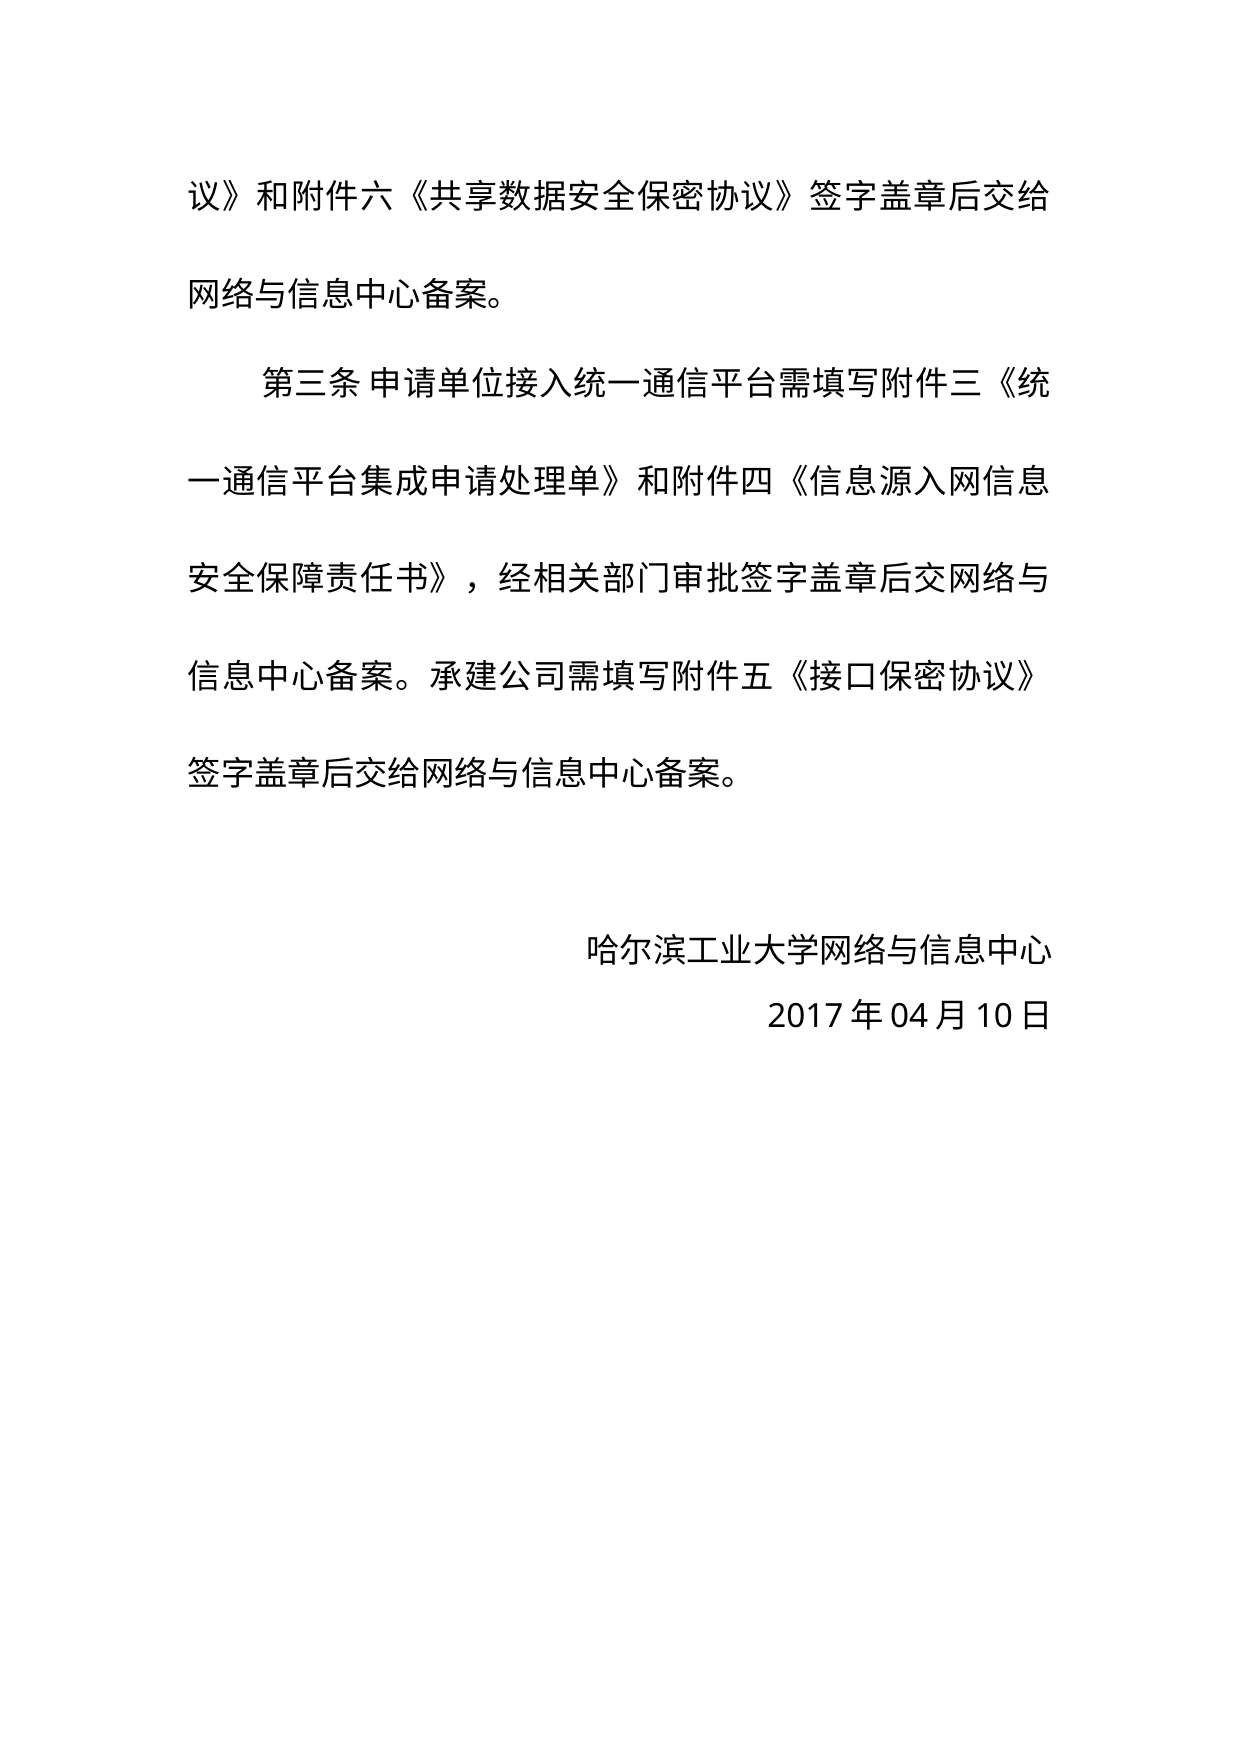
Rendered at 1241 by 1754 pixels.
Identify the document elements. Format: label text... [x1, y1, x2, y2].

text 2017年04月10日 [187, 980, 1053, 1045]
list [187, 162, 1053, 324]
list 申请单位接入统一通信平台需填写附件三《统一通信平台集成申请处理单》和附件四《信息源入网信息安全保障责任书》，经相关部门审批签字盖章后交网络与信息中心备案。承建公司需填写附件五《接口保密协议》签字盖章后交给网络与信息中心备案。 [187, 348, 1053, 803]
text 哈尔滨工业大学网络与信息中心 [187, 915, 1053, 980]
